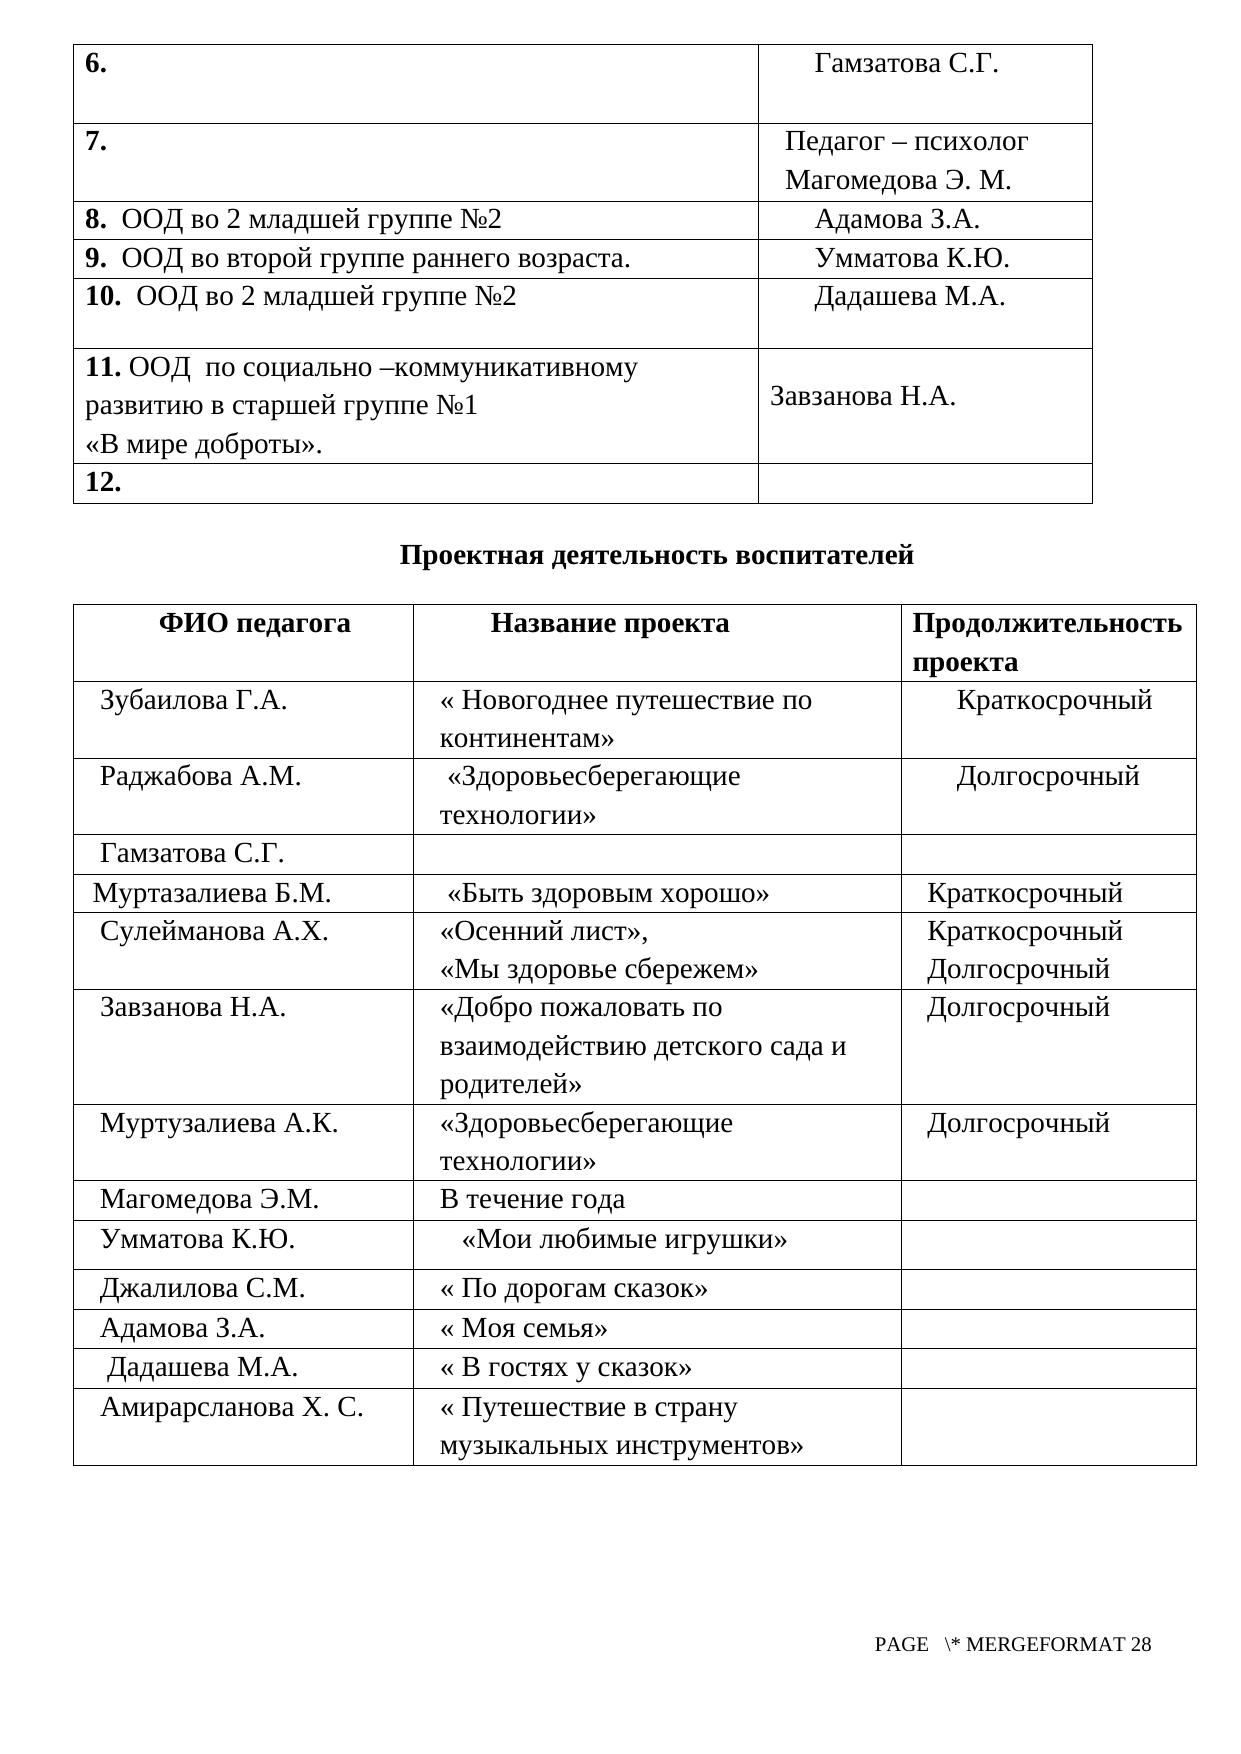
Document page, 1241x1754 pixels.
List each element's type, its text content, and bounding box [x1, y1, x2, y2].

table_cell [902, 835, 1196, 874]
table_cell [414, 835, 901, 874]
table_cell « В гостях у сказок» [414, 1349, 901, 1388]
table_cell 7. [74, 124, 758, 201]
table_cell 9. ООД во второй группе раннего возраста. [74, 240, 758, 277]
table_cell Адамова З.А. [74, 1310, 413, 1348]
table_cell Джалилова С.М. [74, 1270, 413, 1309]
table_cell Долгосрочный [902, 759, 1196, 834]
table_cell 6. [74, 45, 758, 122]
table_cell «Добро пожаловать по взаимодействию детского сада и родителей» [414, 990, 901, 1104]
table_cell Муртузалиева А.К. [74, 1105, 413, 1180]
table_cell 11. ООД по социально –коммуникативному развитию в старшей группе №1 «В мире доброты». [74, 349, 758, 463]
table_cell Гамзатова С.Г. [74, 835, 413, 874]
table_cell 8. ООД во 2 младшей группе №2 [74, 202, 758, 239]
table_cell Магомедова Э.М. [74, 1181, 413, 1220]
table_cell Краткосрочный [902, 875, 1196, 912]
table_cell Амирарсланова Х. С. [74, 1389, 413, 1464]
table_cell Долгосрочный [902, 1105, 1196, 1180]
table_cell Дадашева М.А. [759, 279, 1092, 348]
table_cell « Моя семья» [414, 1310, 901, 1348]
table_cell Краткосрочный [902, 682, 1196, 757]
table_cell Завзанова Н.А. [759, 349, 1092, 463]
table_cell Раджабова А.М. [74, 759, 413, 834]
table_cell « Новогоднее путешествие по континентам» [414, 682, 901, 757]
table_cell Сулейманова А.Х. [74, 913, 413, 988]
table_cell «Мои любимые игрушки» [414, 1221, 901, 1269]
table_cell «Осенний лист», «Мы здоровье сбережем» [414, 913, 901, 988]
table_cell Краткосрочный Долгосрочный [902, 913, 1196, 988]
table_cell [902, 1181, 1196, 1220]
table_cell «Здоровьесберегающие технологии» [414, 759, 901, 834]
table_cell Адамова З.А. [759, 202, 1092, 239]
table_cell Зубаилова Г.А. [74, 682, 413, 757]
table_cell Гамзатова С.Г. [759, 45, 1092, 122]
table_cell 10. ООД во 2 младшей группе №2 [74, 279, 758, 348]
table_header Продолжительность проекта [902, 605, 1196, 681]
table_cell « Путешествие в страну музыкальных инструментов» [414, 1389, 901, 1464]
table_cell 12. [74, 464, 758, 502]
table_cell [902, 1310, 1196, 1348]
table_cell «Быть здоровым хорошо» [414, 875, 901, 912]
table_header Название проекта [414, 605, 901, 681]
text Проектная деятельность воспитателей [133, 537, 1152, 571]
table_cell Педагог – психолог Магомедова Э. М. [759, 124, 1092, 201]
table_cell [902, 1221, 1196, 1269]
table_header ФИО педагога [74, 605, 413, 681]
table_cell [902, 1349, 1196, 1388]
table_cell Муртазалиева Б.М. [74, 875, 413, 912]
table_cell [902, 1270, 1196, 1309]
table_cell Умматова К.Ю. [759, 240, 1092, 277]
table_cell В течение года [414, 1181, 901, 1220]
table_cell Завзанова Н.А. [74, 990, 413, 1104]
table_cell « По дорогам сказок» [414, 1270, 901, 1309]
table_cell «Здоровьесберегающие технологии» [414, 1105, 901, 1180]
table_cell Дадашева М.А. [74, 1349, 413, 1388]
table_cell [902, 1389, 1196, 1464]
table_cell Умматова К.Ю. [74, 1221, 413, 1269]
table_cell [759, 464, 1092, 502]
table_cell Долгосрочный [902, 990, 1196, 1104]
